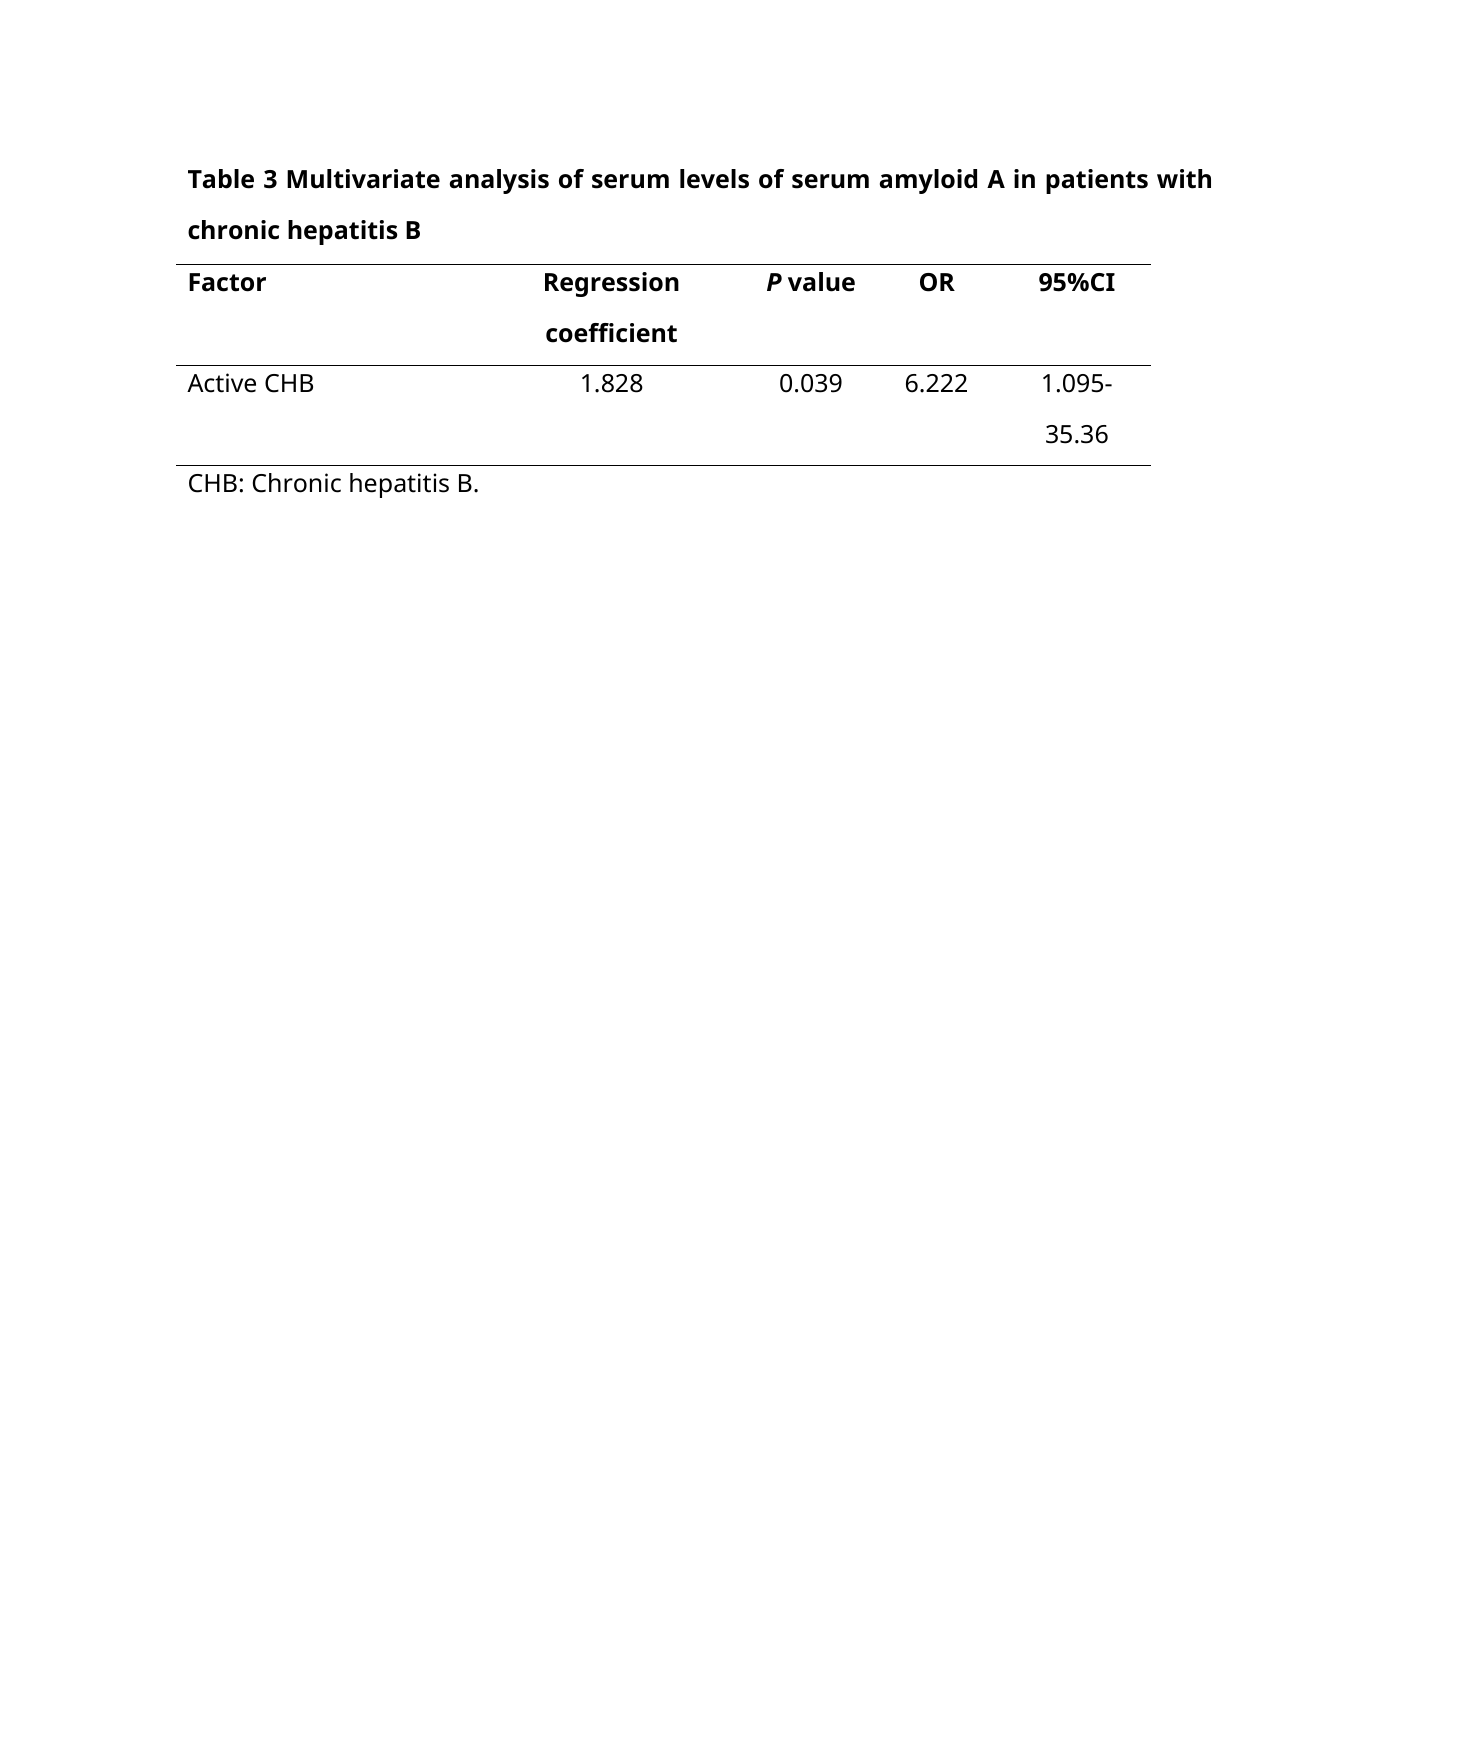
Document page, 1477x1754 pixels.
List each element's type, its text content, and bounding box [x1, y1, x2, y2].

table_cell Active CHB [176, 366, 471, 465]
text CHB: chronic hepatitis B. [187, 466, 1215, 500]
table_header OR [870, 265, 1003, 364]
table_header Factor [176, 265, 471, 364]
text Table 3 Multivariate analysis of serum levels of serum amyloid A in patients with chronic hepatitis B [187, 162, 1215, 247]
table_cell 1.828 [471, 366, 752, 465]
table_cell 6.222 [870, 366, 1003, 465]
table_cell 0.039 [752, 366, 870, 465]
table_header 95%CI [1003, 265, 1151, 364]
table_header P value [752, 265, 870, 364]
table_header Regression coefficient [471, 265, 752, 364]
table_cell 1.095-35.36 [1003, 366, 1151, 465]
